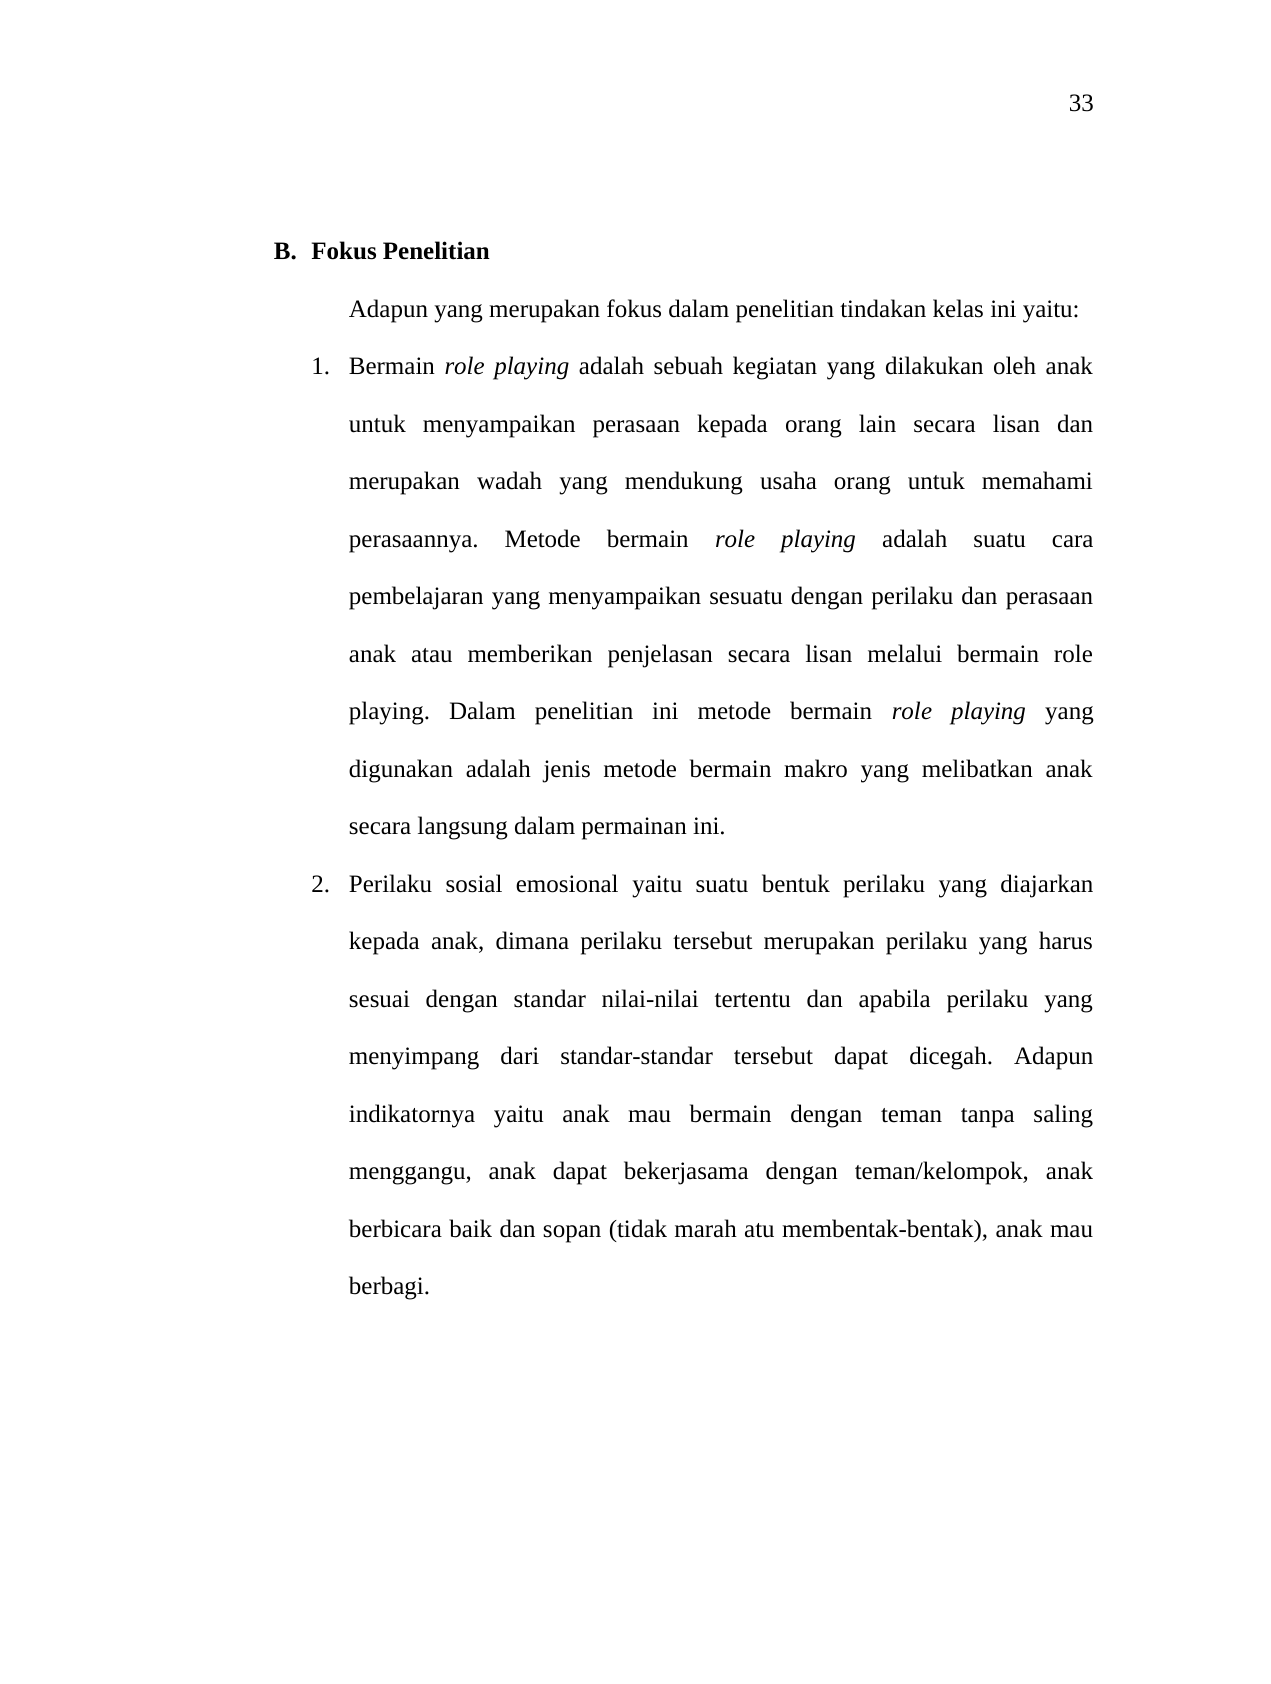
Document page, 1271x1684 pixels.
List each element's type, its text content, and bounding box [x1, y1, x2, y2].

list Fokus Penelitian [274, 236, 1094, 265]
list Perilaku sosial emosional yaitu suatu bentuk perilaku yang diajarkan kepada anak, dimana perilaku tersebut merupakan perilaku yang harus sesuai dengan standar nilai-nilai tertentu dan apabila perilaku yang menyimpang dari standar-standar tersebut dapat dicegah. Adapun indikatornya yaitu anak mau bermain dengan teman tanpa saling menggangu, anak dapat bekerjasama dengan teman/kelompok, anak berbicara baik dan sopan (tidak marah atu membentak-bentak), anak mau berbagi. [311, 869, 1094, 1300]
list Bermain role playing adalah sebuah kegiatan yang dilakukan oleh anak untuk menyampaikan perasaan kepada orang lain secara lisan dan merupakan wadah yang mendukung usaha orang untuk memahami perasaannya. Metode bermain role playing adalah suatu cara pembelajaran yang menyampaikan sesuatu dengan perilaku dan perasaan anak atau memberikan penjelasan secara lisan melalui bermain role playing. Dalam penelitian ini metode bermain role playing yang digunakan adalah jenis metode bermain makro yang melibatkan anak secara langsung dalam permainan ini. [311, 351, 1094, 840]
text Adapun yang merupakan fokus dalam penelitian tindakan kelas ini yaitu: [236, 294, 1094, 322]
